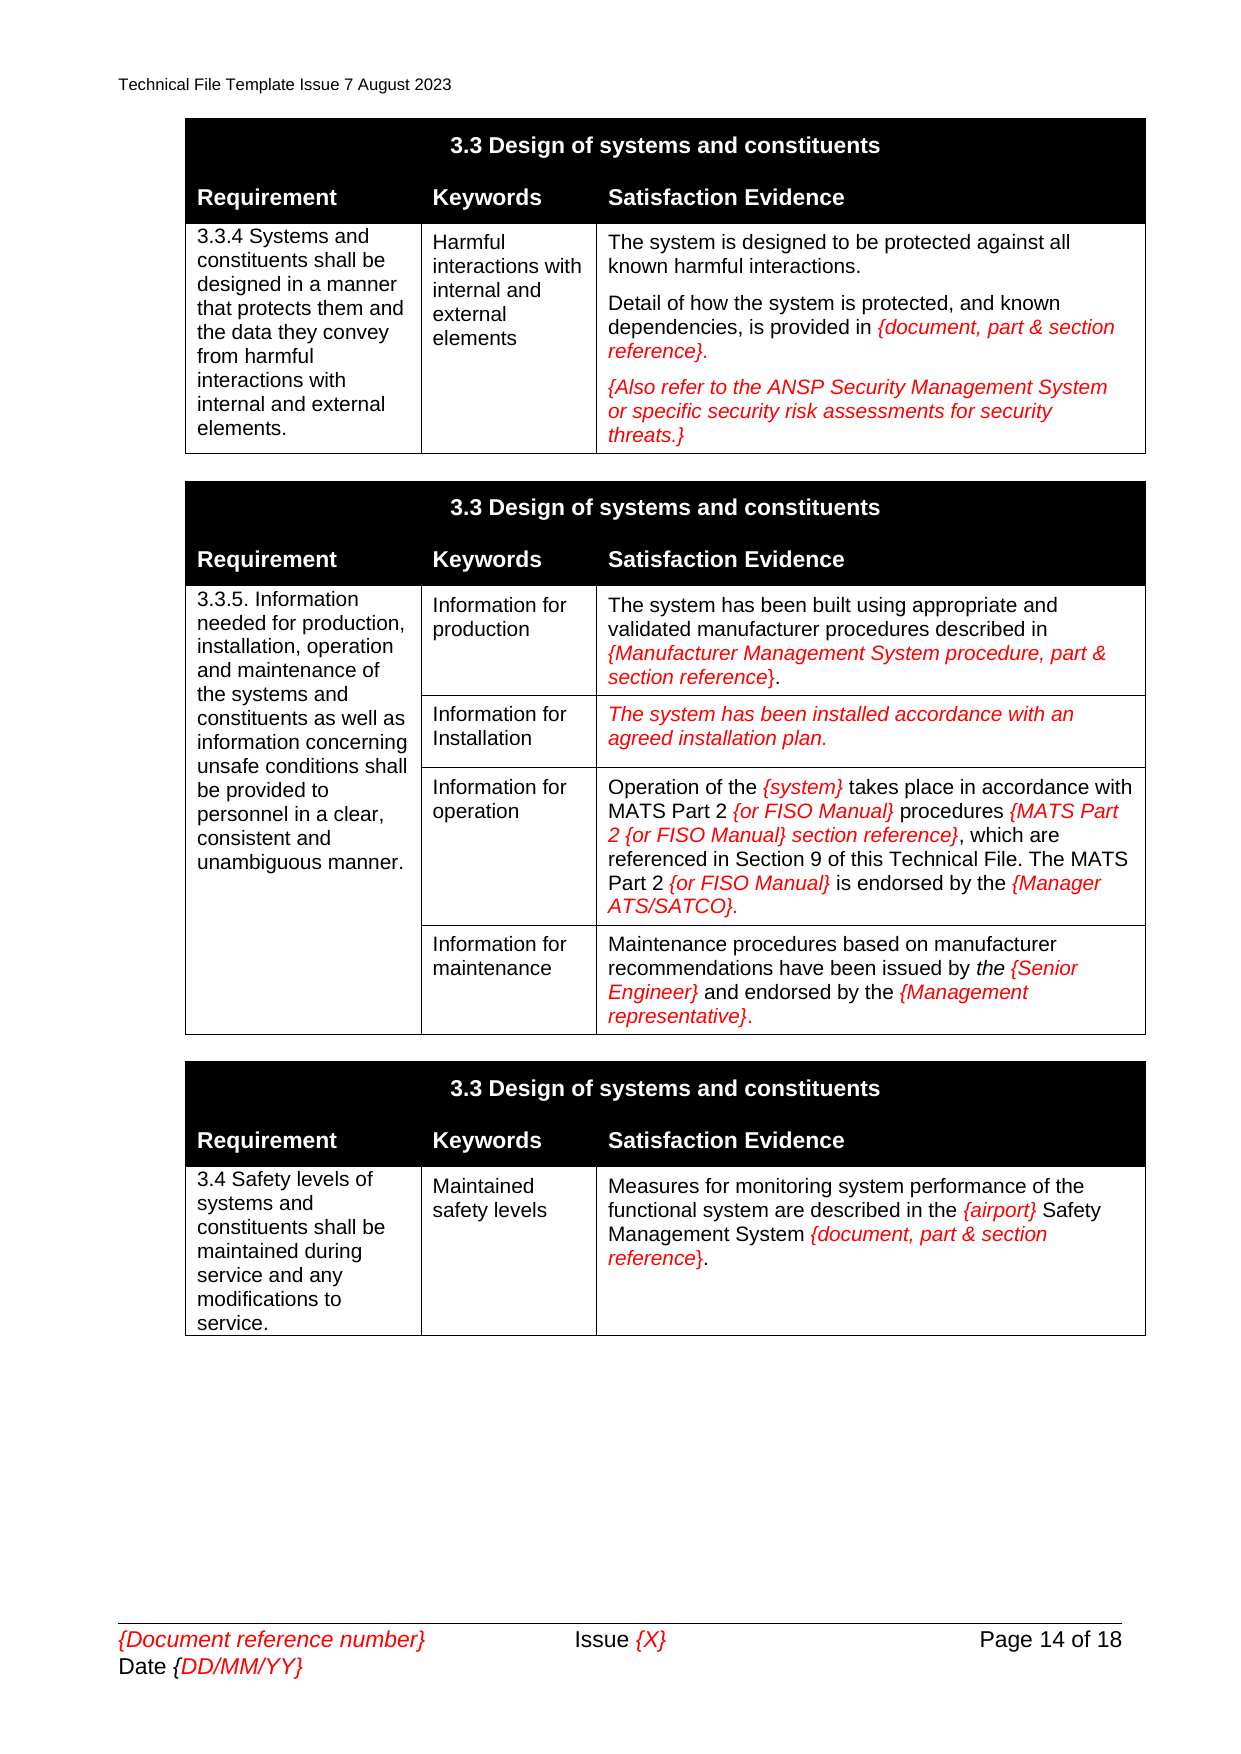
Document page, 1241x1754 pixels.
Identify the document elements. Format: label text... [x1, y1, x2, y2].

table_cell Satisfaction Evidence [597, 172, 1145, 223]
table_cell Maintained safety levels [422, 1167, 596, 1335]
table_cell Requirement [186, 534, 421, 585]
table_cell 3.4 Safety levels of systems and constituents shall be maintained during service and any modifications to service. [186, 1167, 421, 1335]
table_header 3.3 Design of systems and constituents [186, 119, 1145, 171]
table_cell Information for production [422, 586, 596, 695]
table_cell Maintenance procedures based on manufacturer recommendations have been issued by the {Senior Engineer} and endorsed by the {Management representative}. [597, 926, 1145, 1034]
table_cell Keywords [421, 1115, 597, 1166]
table_cell Satisfaction Evidence [597, 534, 1145, 585]
table_header 3.3 Design of systems and constituents [186, 482, 1145, 533]
table_cell Information for operation [422, 768, 596, 924]
table_cell Harmful interactions with internal and external elements [422, 224, 596, 453]
table_cell 3.3.5. Information needed for production, installation, operation and maintenance of the systems and constituents as well as information concerning unsafe conditions shall be provided to personnel in a clear, consistent and unambiguous manner. [186, 586, 421, 1034]
table_cell The system is designed to be protected against all known harmful interactions. Detail of how the system is protected, and known dependencies, is provided in {document, part & section reference}. {Also refer to the ANSP Security Management System or specific security risk assessments for security threats.} [597, 224, 1145, 453]
table_cell Operation of the {system} takes place in accordance with MATS Part 2 {or FISO Manual} procedures {MATS Part 2 {or FISO Manual} section reference}, which are referenced in Section 9 of this Technical File. The MATS Part 2 {or FISO Manual} is endorsed by the {Manager ATS/SATCO}. [597, 768, 1145, 924]
table_cell The system has been installed accordance with an agreed installation plan. [597, 696, 1145, 767]
table_cell Information for maintenance [422, 926, 596, 1034]
table_cell Requirement [186, 1115, 421, 1166]
table_cell Keywords [421, 172, 597, 223]
table_cell Requirement [186, 172, 421, 223]
table_cell Keywords [421, 534, 597, 585]
table_cell The system has been built using appropriate and validated manufacturer procedures described in {Manufacturer Management System procedure, part & section reference}. [597, 586, 1145, 695]
table_cell Information for Installation [422, 696, 596, 767]
table_header 3.3 Design of systems and constituents [186, 1063, 1145, 1114]
table_cell Satisfaction Evidence [597, 1115, 1145, 1166]
table_cell 3.3.4 Systems and constituents shall be designed in a manner that protects them and the data they convey from harmful interactions with internal and external elements. [186, 224, 421, 453]
table_cell Measures for monitoring system performance of the functional system are described in the {airport} Safety Management System {document, part & section reference}. [597, 1167, 1145, 1335]
